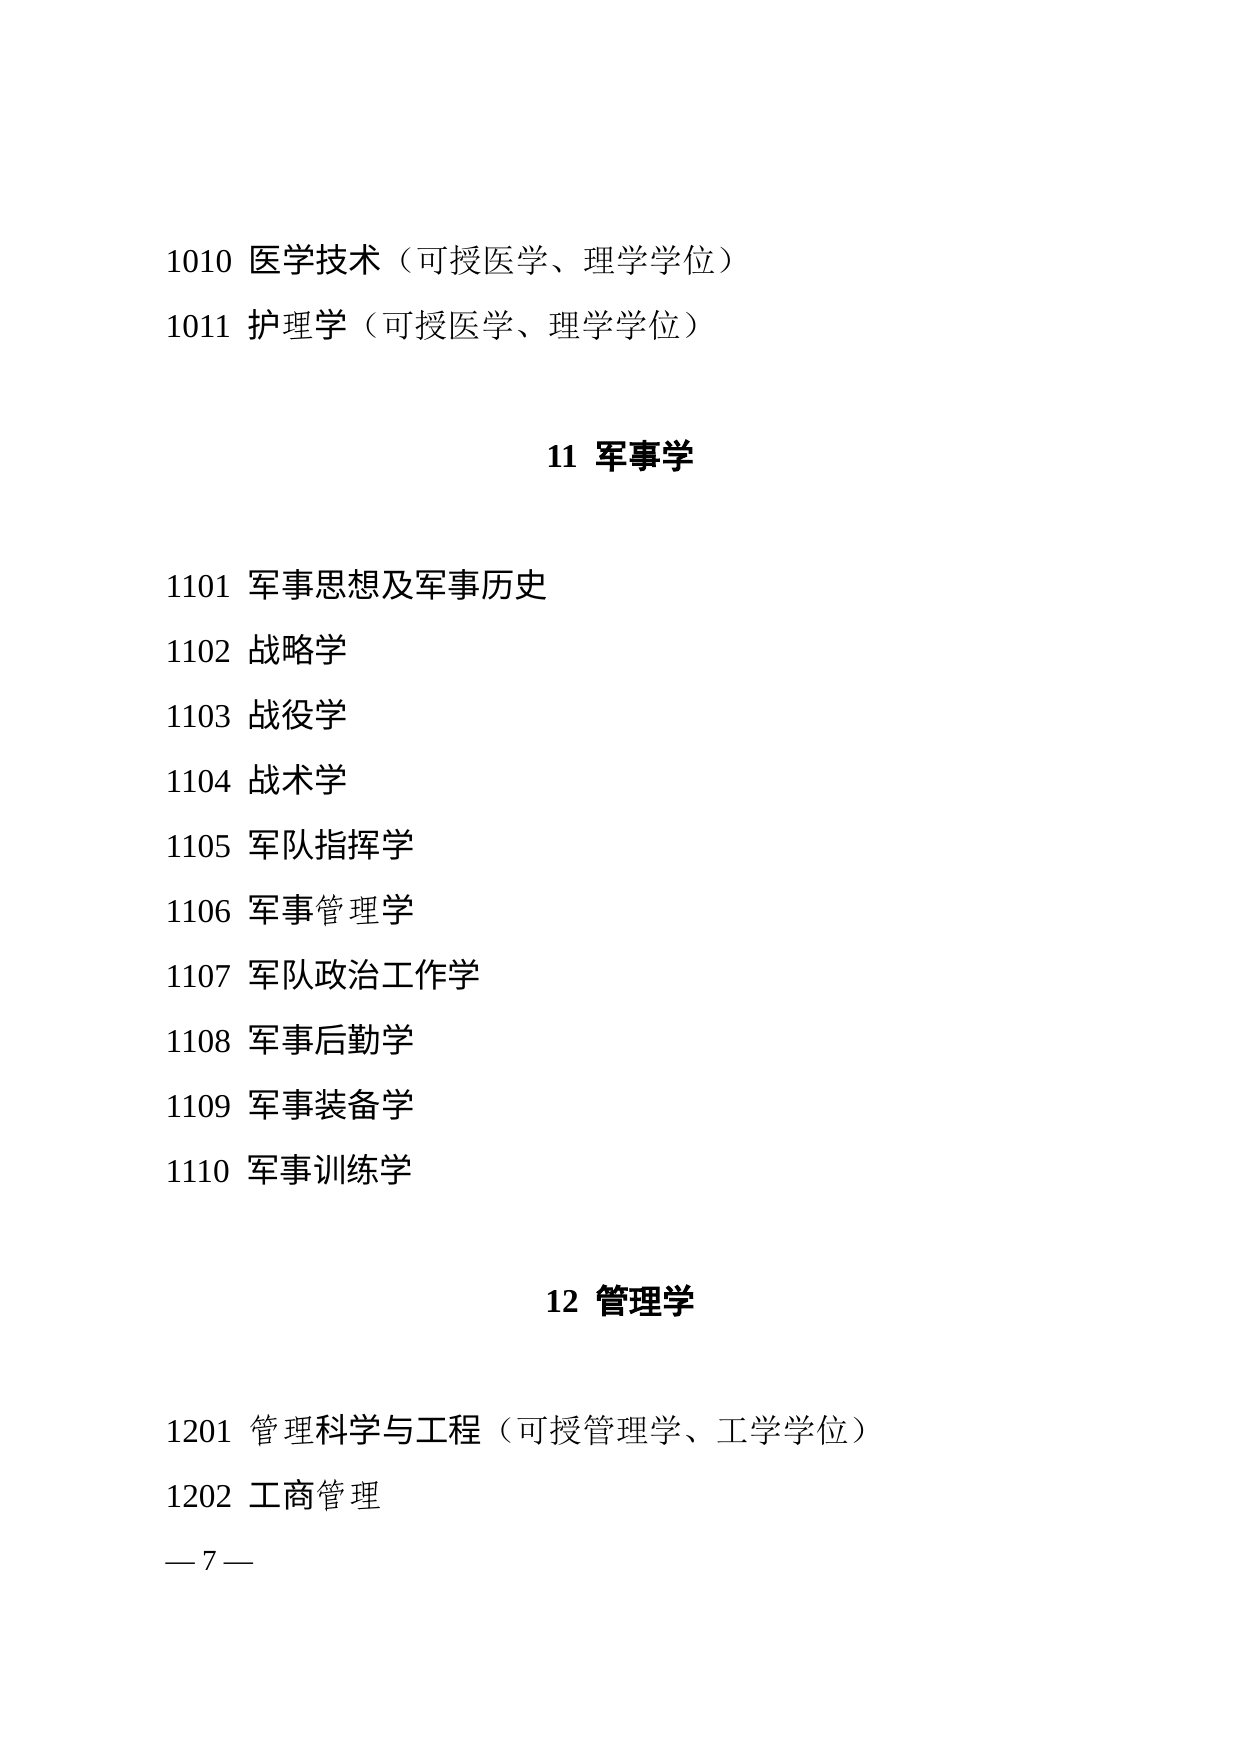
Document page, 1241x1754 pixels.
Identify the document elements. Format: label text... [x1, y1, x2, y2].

text 1106 军事管理学 [165, 877, 1075, 942]
text 12 管理学 [165, 1267, 1075, 1332]
text 1110 军事训练学 [165, 1137, 1075, 1202]
text 1011 护理学（可授医学、理学学位） [165, 292, 1075, 357]
text 1010 医学技术（可授医学、理学学位） [165, 227, 1075, 292]
text 1104 战术学 [165, 747, 1075, 812]
text 1109 军事装备学 [165, 1072, 1075, 1137]
text 11 军事学 [165, 422, 1075, 487]
text 1103 战役学 [165, 682, 1075, 747]
text 1102 战略学 [165, 617, 1075, 682]
text 1105 军队指挥学 [165, 812, 1075, 877]
text 1101 军事思想及军事历史 [165, 552, 1075, 617]
text 1108 军事后勤学 [165, 1007, 1075, 1072]
text 1201 管理科学与工程（可授管理学、工学学位） [165, 1397, 1075, 1462]
text 1202 工商管理 [165, 1462, 1075, 1527]
text 1107 军队政治工作学 [165, 942, 1075, 1007]
